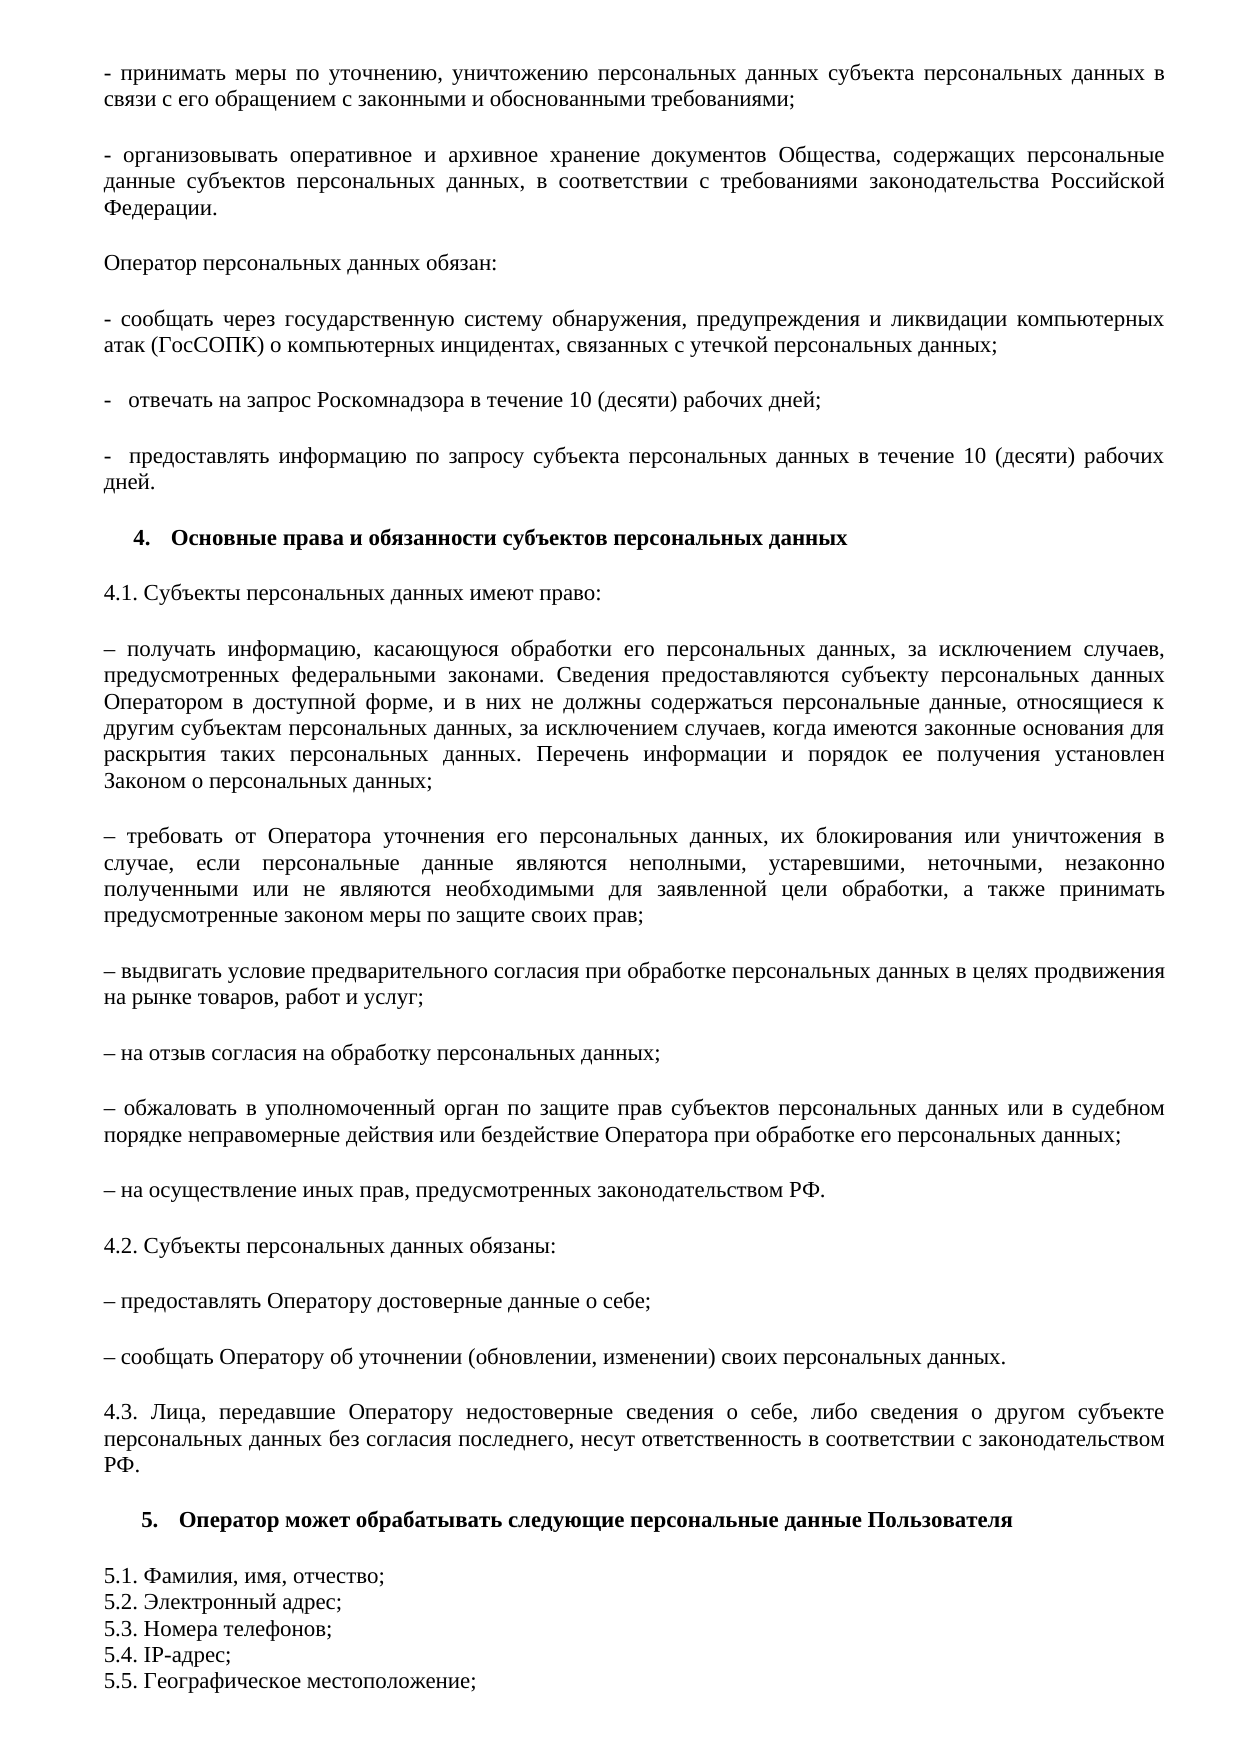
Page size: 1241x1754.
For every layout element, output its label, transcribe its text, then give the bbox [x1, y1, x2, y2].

text - предоставлять информацию по запросу субъекта персональных данных в течение 10 (десяти) рабочих дней. [103, 442, 1167, 495]
text - сообщать через государственную систему обнаружения, предупреждения и ликвидации компьютерных атак (ГосСОПК) о компьютерных инцидентах, связанных с утечкой персональных данных; [103, 305, 1167, 357]
text 5.5. Географическое местоположение; [103, 1667, 1167, 1694]
text – на отзыв согласия на обработку персональных данных; [103, 1039, 1167, 1065]
text - принимать меры по уточнению, уничтожению персональных данных субъекта персональных данных в связи с его обращением с законными и обоснованными требованиями; [103, 59, 1167, 112]
text - организовывать оперативное и архивное хранение документов Общества, содержащих персональные данные субъектов персональных данных, в соответствии с требованиями законодательства Российской Федерации. [103, 141, 1167, 220]
text 4.1. Субъекты персональных данных имеют право: [103, 579, 1167, 606]
text - отвечать на запрос Роскомнадзора в течение 10 (десяти) рабочих дней; [103, 387, 1167, 413]
text – предоставлять Оператору достоверные данные о себе; [103, 1287, 1167, 1313]
list Основные права и обязанности субъектов персональных данных [133, 524, 1167, 550]
text 4.3. Лица, передавшие Оператору недостоверные сведения о себе, либо сведения о другом субъекте персональных данных без согласия последнего, несут ответственность в соответствии с законодательством РФ. [103, 1398, 1167, 1477]
text 5.3. Номера телефонов; [103, 1615, 1167, 1641]
text Оператор персональных данных обязан: [103, 249, 1167, 276]
text – получать информацию, касающуюся обработки его персональных данных, за исключением случаев, предусмотренных федеральными законами. Сведения предоставляются субъекту персональных данных Оператором в доступной форме, и в них не должны содержаться персональные данные, относящиеся к другим субъектам персональных данных, за исключением случаев, когда имеются законные основания для раскрытия таких персональных данных. Перечень информации и порядок ее получения установлен Законом о персональных данных; [103, 635, 1167, 793]
text – обжаловать в уполномоченный орган по защите прав субъектов персональных данных или в судебном порядке неправомерные действия или бездействие Оператора при обработке его персональных данных; [103, 1094, 1167, 1147]
text – сообщать Оператору об уточнении (обновлении, изменении) своих персональных данных. [103, 1343, 1167, 1369]
text 5.2. Электронный адрес; [103, 1588, 1167, 1615]
text 5.1. Фамилия, имя, отчество; [103, 1562, 1167, 1588]
text 4.2. Субъекты персональных данных обязаны: [103, 1232, 1167, 1258]
list Оператор может обрабатывать следующие персональные данные Пользователя [141, 1506, 1167, 1533]
text – выдвигать условие предварительного согласия при обработке персональных данных в целях продвижения на рынке товаров, работ и услуг; [103, 957, 1167, 1009]
text – на осуществление иных прав, предусмотренных законодательством РФ. [103, 1176, 1167, 1202]
text – требовать от Оператора уточнения его персональных данных, их блокирования или уничтожения в случае, если персональные данные являются неполными, устаревшими, неточными, незаконно полученными или не являются необходимыми для заявленной цели обработки, а также принимать предусмотренные законом меры по защите своих прав; [103, 822, 1167, 928]
text 5.4. IP-адрес; [103, 1641, 1167, 1667]
